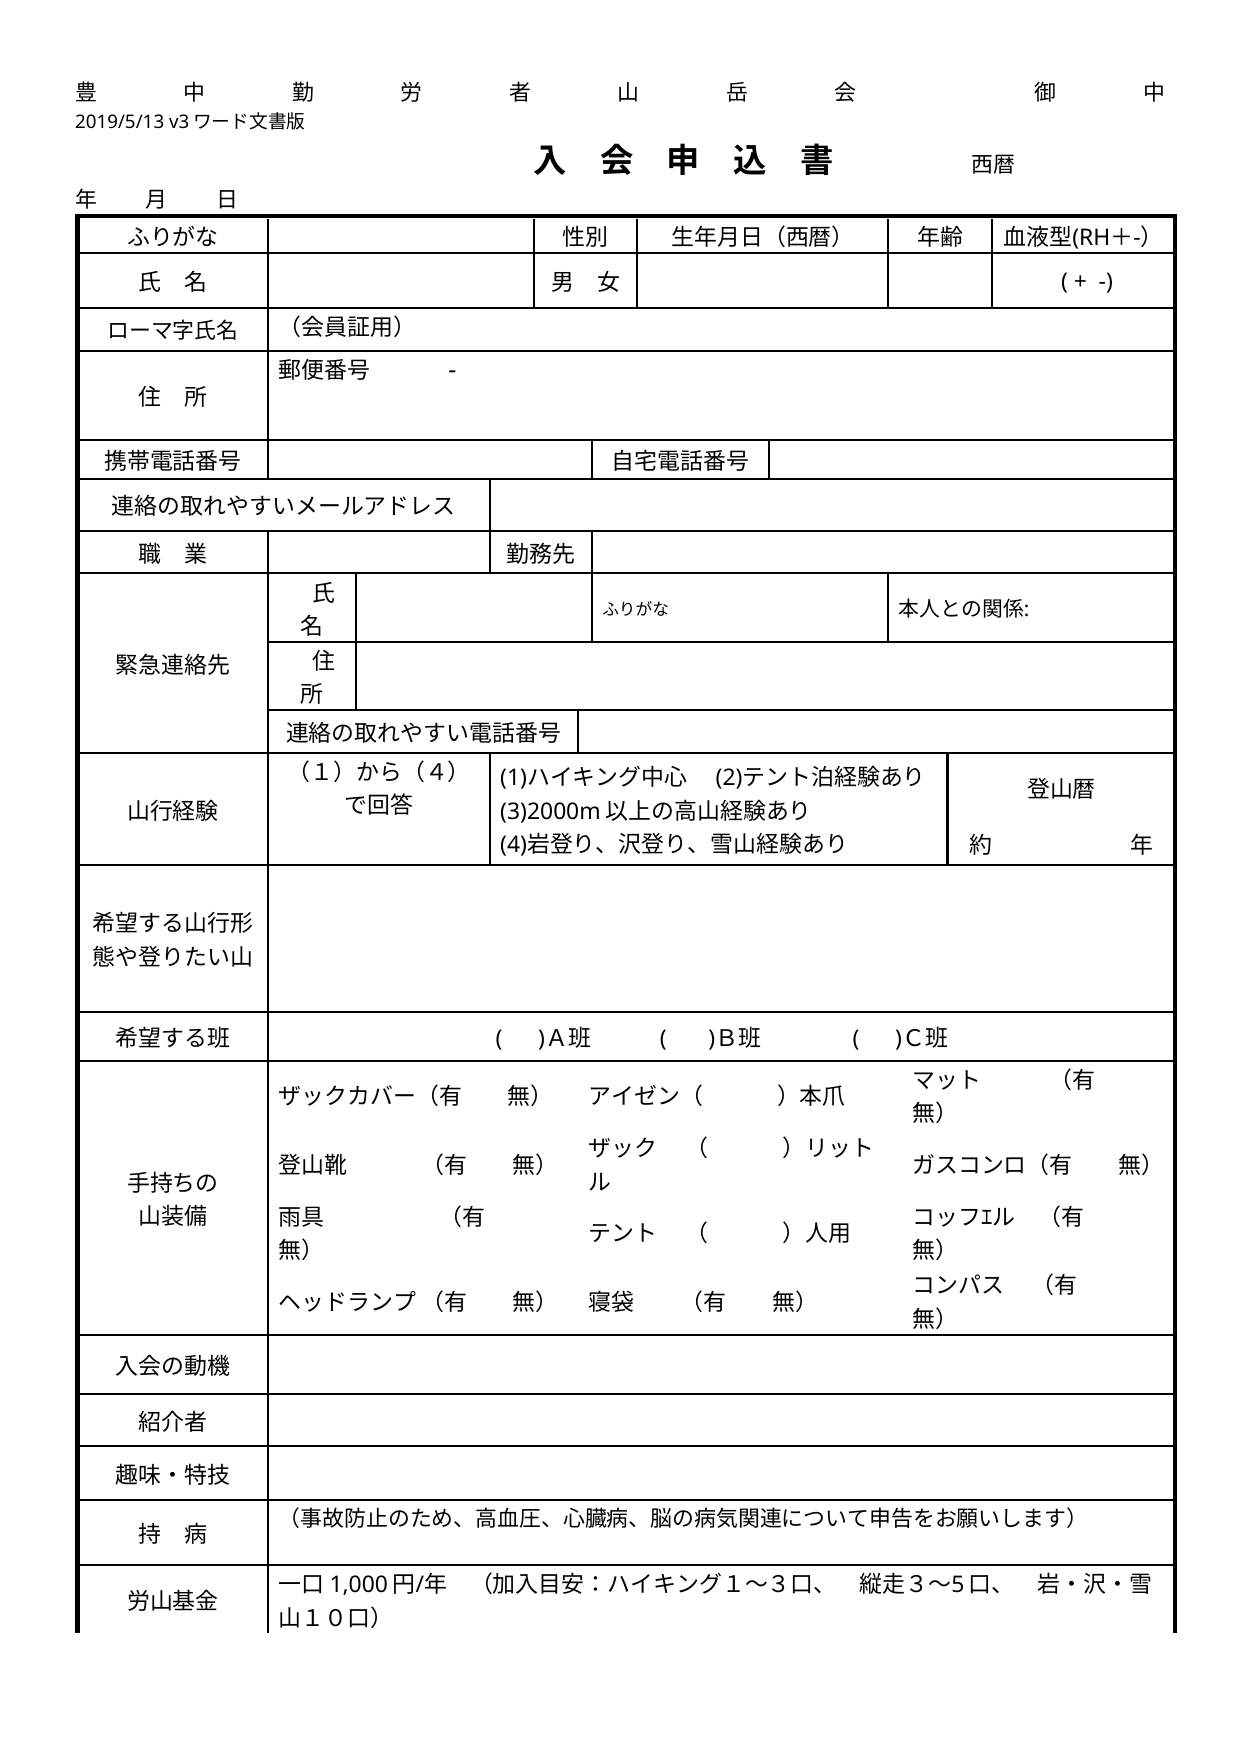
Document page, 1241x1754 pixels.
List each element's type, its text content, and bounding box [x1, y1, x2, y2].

table_cell 携帯電話番号 [80, 441, 267, 478]
table_cell 手持ちの 山装備 [80, 1062, 267, 1334]
table_cell 趣味・特技 [80, 1447, 267, 1499]
table_cell ヘッドランプ （有 無） [269, 1265, 578, 1334]
table_cell [579, 711, 1173, 752]
table_cell 連絡の取れやすいメールアドレス [80, 480, 489, 530]
table_cell 郵便番号 - [269, 352, 1173, 439]
table_cell [269, 441, 591, 478]
table_cell 職 業 [80, 532, 267, 572]
table_header 血液型(RH＋-） [993, 218, 1173, 252]
table_cell 緊急連絡先 [80, 574, 267, 752]
table_cell 自宅電話番号 [593, 441, 768, 478]
table_cell 入会の動機 [80, 1336, 267, 1393]
table_cell ローマ字氏名 [80, 309, 267, 350]
table_cell 本人との関係: [889, 574, 1173, 641]
table_cell 住所 [269, 643, 355, 709]
table_cell [357, 574, 591, 641]
table_cell [593, 532, 1173, 572]
table_cell ふりがな [593, 574, 887, 641]
table_cell [638, 254, 887, 307]
table_header ふりがな [80, 218, 268, 252]
table_cell コンパス （有 無） [902, 1265, 1173, 1334]
table_cell アイゼン（ ）本爪 [578, 1062, 902, 1128]
table_cell [770, 441, 1173, 478]
table_header 生年月日（西暦） [638, 218, 888, 252]
table_cell ザックカバー（有 無） [269, 1062, 578, 1128]
table_cell (1)ハイキング中心 (2)テント泊経験あり(3)2000m以上の高山経験あり (4)岩登り、沢登り、雪山経験あり [491, 754, 946, 864]
text 入 会 申 込 書 西暦 年 月 日 [75, 134, 1165, 214]
table_cell 男 女 [535, 254, 636, 307]
table_cell [269, 1447, 1173, 1499]
table_cell 氏名 [269, 574, 355, 641]
table_cell 一口 1,000円/年 （加入目安：ハイキング１～３口、 縦走３～5口、 岩・沢・雪山１０口） [269, 1566, 1173, 1633]
table_cell 連絡の取れやすい電話番号 [269, 711, 577, 752]
table_cell ガスコンロ（有 無） [902, 1128, 1173, 1197]
table_cell テント （ ）人用 [578, 1197, 902, 1265]
text 豊中勤労者山岳会 御中 2019/5/13 v3ワード文書版 [75, 75, 1165, 134]
table_cell [269, 254, 533, 307]
table_header 年齢 [889, 218, 992, 252]
table_cell （事故防止のため、高血圧、心臓病、脳の病気関連について申告をお願いします） [269, 1501, 1173, 1564]
table_cell 山行経験 [80, 754, 267, 864]
table_cell [269, 866, 1173, 1011]
table_cell 約 年 [949, 821, 1173, 864]
table_cell 雨具 （有 無） [269, 1197, 578, 1265]
table_cell （１）から（４）で回答 [269, 754, 489, 821]
table_cell 希望する山行形態や登りたい山 [80, 866, 267, 1011]
table_cell 希望する班 [80, 1013, 267, 1059]
table_cell ( )Ａ班 ( )Ｂ班 ( )Ｃ班 [269, 1013, 1173, 1059]
table_cell 持 病 [80, 1501, 267, 1564]
table_cell コッフｴル （有 無） [902, 1197, 1173, 1265]
table_cell [269, 532, 489, 572]
table_cell [357, 643, 1173, 709]
table_cell 住 所 [80, 352, 267, 439]
table_cell 氏 名 [80, 254, 267, 307]
table_cell 紹介者 [80, 1395, 267, 1445]
table_cell [889, 254, 991, 307]
table_cell 登山靴 （有 無） [269, 1128, 578, 1197]
table_header 性別 [535, 218, 637, 252]
table_cell マット （有 無） [902, 1062, 1173, 1128]
table_cell 登山暦 [949, 754, 1173, 821]
table_cell 寝袋 （有 無） [578, 1265, 902, 1334]
table_cell [269, 821, 489, 864]
table_cell [269, 1395, 1173, 1445]
table_cell [491, 480, 1173, 530]
table_cell ザック （ ）リットル [578, 1128, 902, 1197]
table_header [269, 218, 534, 252]
table_cell 勤務先 [491, 532, 591, 572]
table_cell （会員証用） [269, 309, 1173, 350]
table_cell ( + -) [993, 254, 1173, 307]
table_cell [269, 1336, 1173, 1393]
table_cell 労山基金 [80, 1566, 267, 1633]
